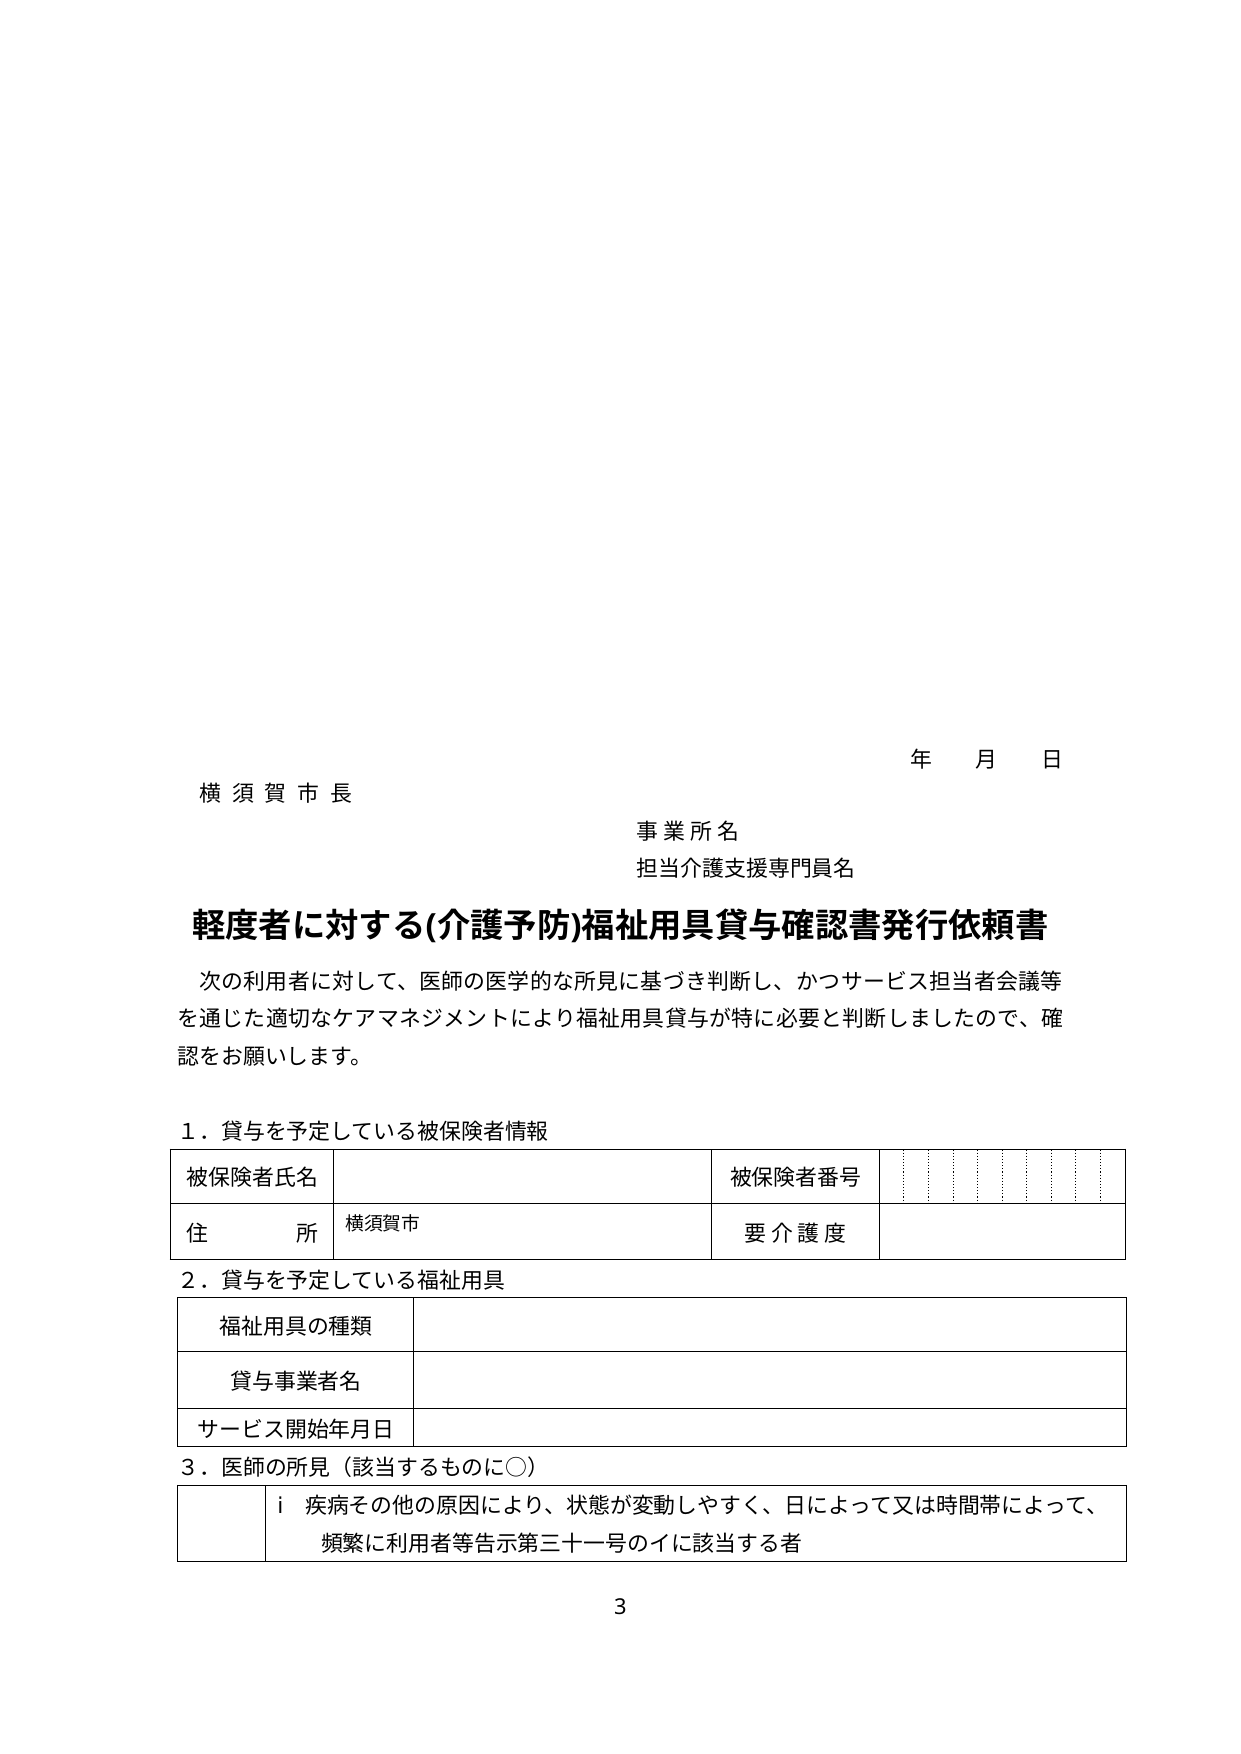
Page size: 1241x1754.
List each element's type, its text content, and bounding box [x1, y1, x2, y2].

table_header [928, 1150, 953, 1203]
table_header 被保険者氏名 [171, 1150, 333, 1203]
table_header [266, 1486, 1126, 1561]
text 担当介護支援専門員名 [177, 848, 1063, 886]
table_header [953, 1150, 977, 1203]
table_cell サービス開始年月日 [178, 1409, 413, 1446]
table_header 福祉用具の種類 [178, 1298, 413, 1351]
table_header [978, 1150, 1002, 1203]
table_cell 貸与事業者名 [178, 1352, 413, 1408]
text 横須賀市長 [177, 773, 1019, 811]
table_header [1027, 1150, 1051, 1203]
table_header 被保険者番号 [712, 1150, 879, 1203]
text 次の利用者に対して、医師の医学的な所見に基づき判断し、かつサービス担当者会議等を通じた適切なケアマネジメントにより福祉用具貸与が特に必要と判断しましたので、確認をお願いします。 [177, 961, 1063, 1073]
table_header [1076, 1150, 1101, 1203]
text 軽度者に対する(介護予防)福祉用具貸与確認書発行依頼書 [177, 886, 1063, 961]
table_header [880, 1150, 904, 1203]
text ３．医師の所見（該当するものに○） [177, 1447, 1063, 1485]
table_header [1002, 1150, 1027, 1203]
table_header [178, 1486, 265, 1561]
table_cell [880, 1204, 1125, 1259]
table_header [1051, 1150, 1076, 1203]
table_header [414, 1298, 1126, 1351]
text 年 月 日 [177, 742, 1063, 773]
text １．貸与を予定している被保険者情報 [177, 1111, 1063, 1148]
text ２．貸与を予定している福祉用具 [177, 1260, 1063, 1297]
table_cell 要 介 護 度 [712, 1204, 879, 1259]
table_cell [414, 1352, 1126, 1408]
table_cell 住 所 [171, 1204, 333, 1259]
table_header [904, 1150, 928, 1203]
table_header [1101, 1150, 1125, 1203]
table_header [334, 1150, 711, 1203]
table_cell [414, 1409, 1126, 1446]
text 事 業 所 名 [177, 811, 1063, 848]
table_cell 横須賀市 [334, 1204, 711, 1259]
